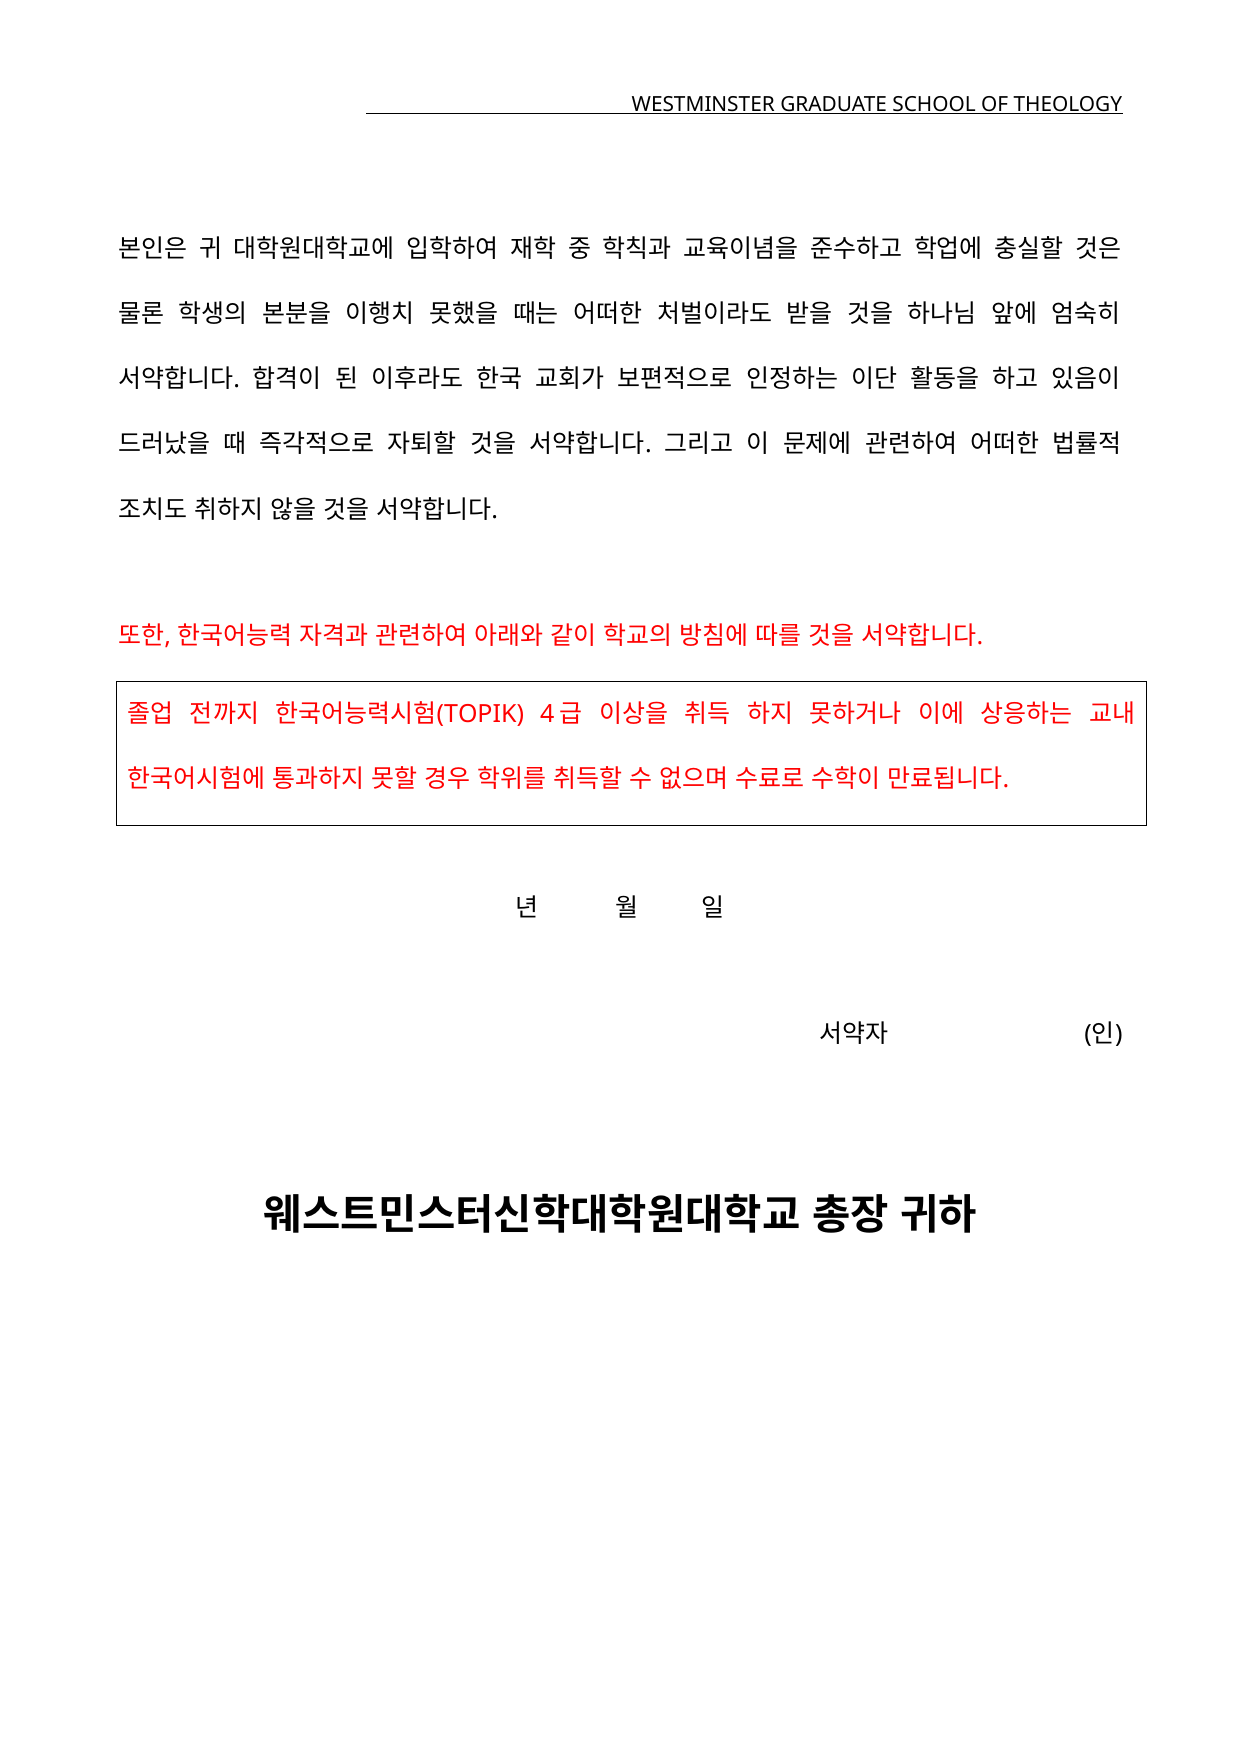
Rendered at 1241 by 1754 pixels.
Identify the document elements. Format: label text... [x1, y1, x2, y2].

text 본인은 귀 대학원대학교에 입학하여 재학 중 학칙과 교육이념을 준수하고 학업에 충실할 것은 물론 학생의 본분을 이행치 못했을 때는 어떠한 처벌이라도 받을 것을 하나님 앞에 엄숙히 서약합니다. 합격이 된 이후라도 한국 교회가 보편적으로 인정하는 이단 활동을 하고 있음이 드러났을 때 즉각적으로 자퇴할 것을 서약합니다. 그리고 이 문제에 관련하여 어떠한 법률적 조치도 취하지 않을 것을 서약합니다. [118, 228, 1122, 525]
text 웨스트민스터신학대학원대학교 총장 귀하 [118, 1181, 1122, 1241]
table_header 졸업 전까지 한국어능력시험(TOPIK) 4급 이상을 취득 하지 못하거나 이에 상응하는 교내 한국어시험에 통과하지 못할 경우 학위를 취득할 수 없으며 수료로 수학이 만료됩니다. [117, 682, 1146, 825]
text 년 월 일 [118, 887, 1122, 923]
text 서약자 (인) [118, 1013, 1122, 1050]
text 또한, 한국어능력 자격과 관련하여 아래와 같이 학교의 방침에 따를 것을 서약합니다. [118, 616, 1122, 652]
